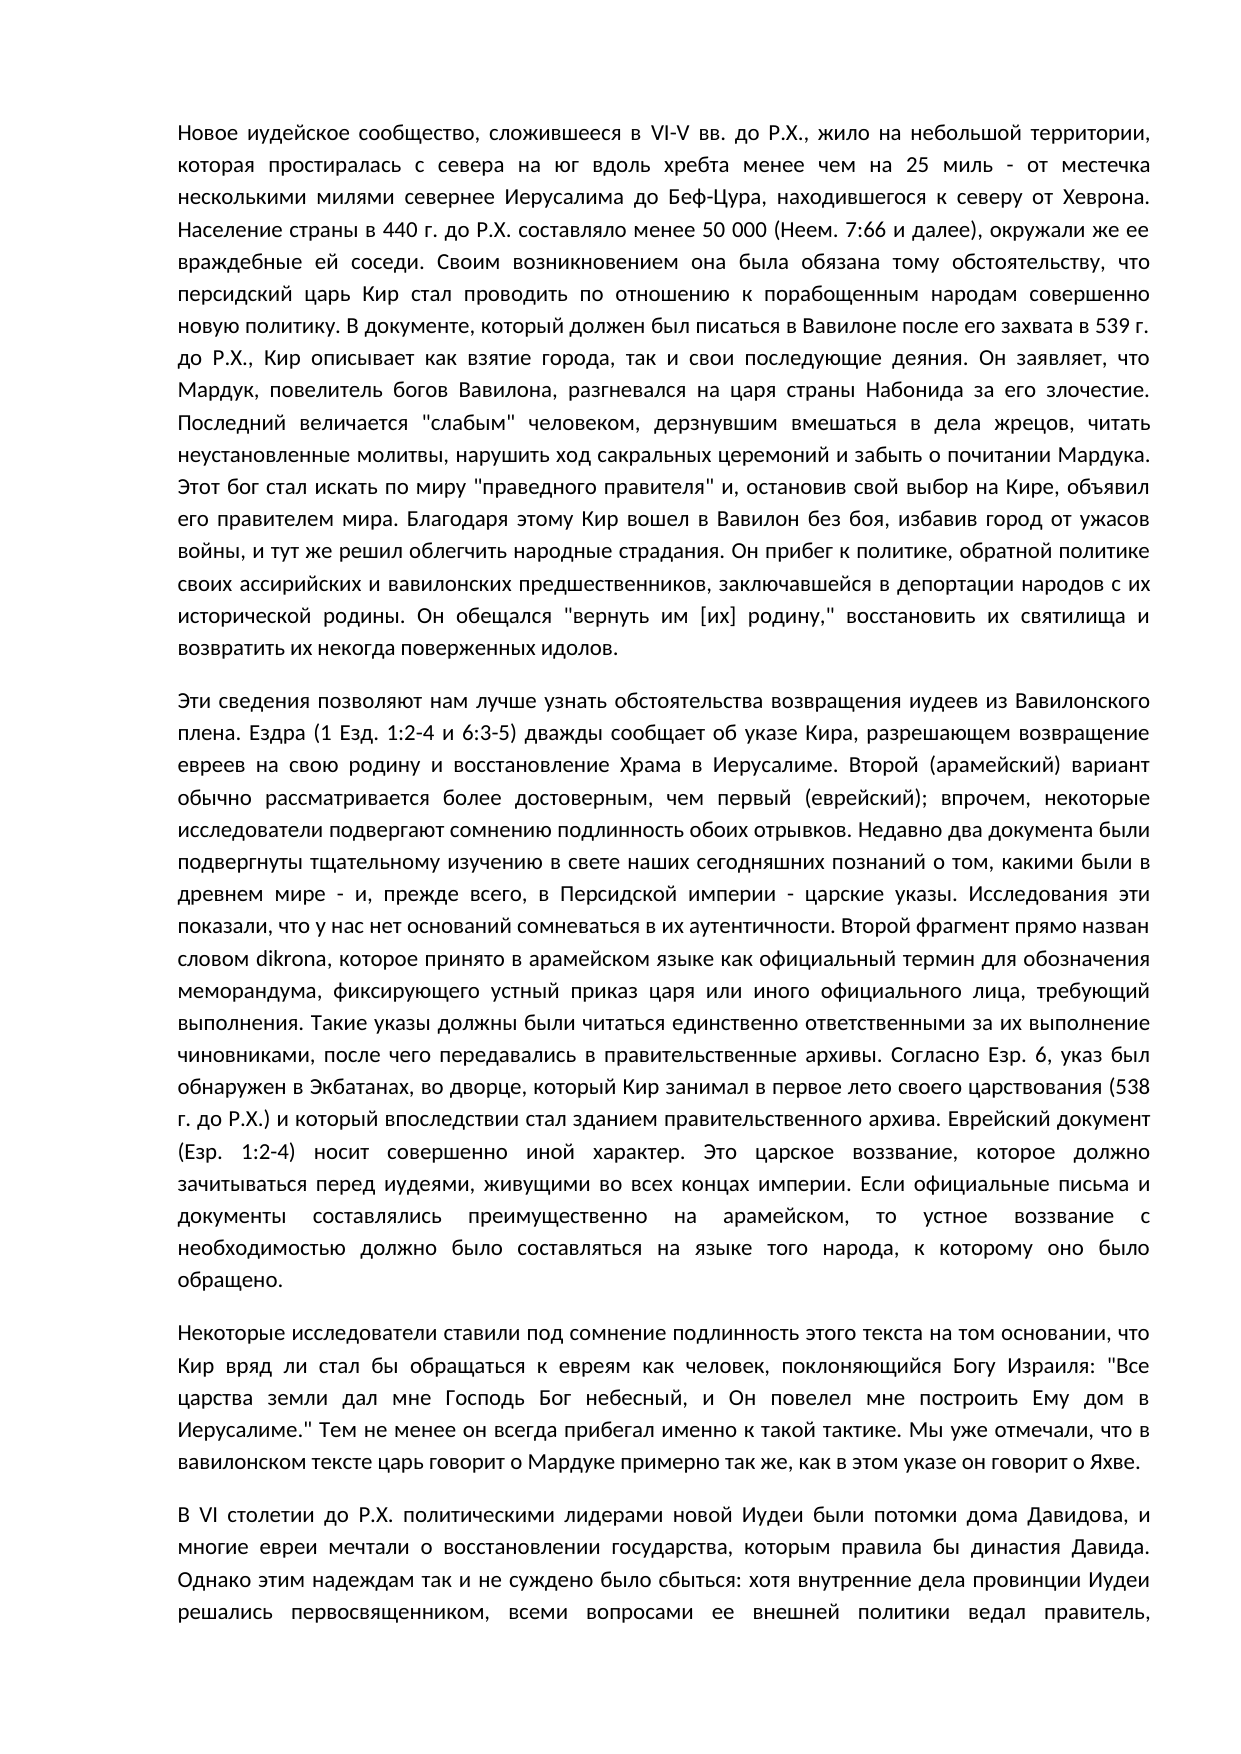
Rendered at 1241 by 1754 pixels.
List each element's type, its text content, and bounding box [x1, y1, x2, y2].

text Некоторые исследователи ставили под сомнение подлинность этого текста на том основании, что Кир вряд ли стал бы обращаться к евреям как человек, поклоняющийся Богу Израиля: "Все царства земли дал мне Господь Бог небесный, и Он повелел мне построить Ему дом в Иерусалиме." Тем не менее он всегда прибегал именно к такой тактике. Мы уже отмечали, что в вавилонском тексте царь говорит о Мардуке примерно так же, как в этом указе он говорит о Яхве. [177, 1318, 1152, 1475]
text Новое иудейское сообщество, сложившееся в VI-V вв. до Р.Х., жило на небольшой территории, которая простиралась с севера на юг вдоль хребта менее чем на 25 миль - от местечка несколькими милями севернее Иерусалима до Беф-Цура, находившегося к северу от Хеврона. Население страны в 440 г. до Р.Х. составляло менее 50 000 (Неем. 7:66 и далее), окружали же ее враждебные ей соседи. Своим возникновением она была обязана тому обстоятельству, что персидский царь Кир стал проводить по отношению к порабощенным народам совершенно новую политику. В документе, который должен был писаться в Вавилоне после его захвата в 539 г. до Р.Х., Кир описывает как взятие города, так и свои последующие деяния. Он заявляет, что Мардук, повелитель богов Вавилона, разгневался на царя страны Набонида за его злочестие. Последний величается "слабым" человеком, дерзнувшим вмешаться в дела жрецов, читать неустановленные молитвы, нарушить ход сакральных церемоний и забыть о почитании Мардука. Этот бог стал искать по миру "праведного правителя" и, остановив свой выбор на Кире, объявил его правителем мира. Благодаря этому Кир вошел в Вавилон без боя, избавив город от ужасов войны, и тут же решил облегчить народные страдания. Он прибег к политике, обратной политике своих ассирийских и вавилонских предшественников, заключавшейся в депортации народов с их исторической родины. Он обещался "вернуть им [их] родину," восстановить их святилища и возвратить их некогда поверженных идолов. [177, 118, 1152, 661]
text Эти сведения позволяют нам лучше узнать обстоятельства возвращения иудеев из Вавилонского плена. Ездра (1 Езд. 1:2-4 и 6:3-5) дважды сообщает об указе Кира, разрешающем возвращение евреев на свою родину и восстановление Храма в Иерусалиме. Второй (арамейский) вариант обычно рассматривается более достоверным, чем первый (еврейский); впрочем, некоторые исследователи подвергают сомнению подлинность обоих отрывков. Недавно два документа были подвергнуты тщательному изучению в свете наших сегодняшних познаний о том, какими были в древнем мире - и, прежде всего, в Персидской империи - царские указы. Исследования эти показали, что у нас нет оснований сомневаться в их аутентичности. Второй фрагмент прямо назван словом dikrona, которое принято в арамейском языке как официальный термин для обозначения меморандума, фиксирующего устный приказ царя или иного официального лица, требующий выполнения. Такие указы должны были читаться единственно ответственными за их выполнение чиновниками, после чего передавались в правительственные архивы. Согласно Езр. 6, указ был обнаружен в Экбатанах, во дворце, который Кир занимал в первое лето своего царствования (538 г. до Р.Х.) и который впоследствии стал зданием правительственного архива. Еврейский документ (Езр. 1:2-4) носит совершенно иной характер. Это царское воззвание, которое должно зачитываться перед иудеями, живущими во всех концах империи. Если официальные письма и документы составлялись преимущественно на арамейском, то устное воззвание с необходимостью должно было составляться на языке того народа, к которому оно было обращено. [177, 686, 1152, 1293]
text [177, 1500, 1152, 1625]
